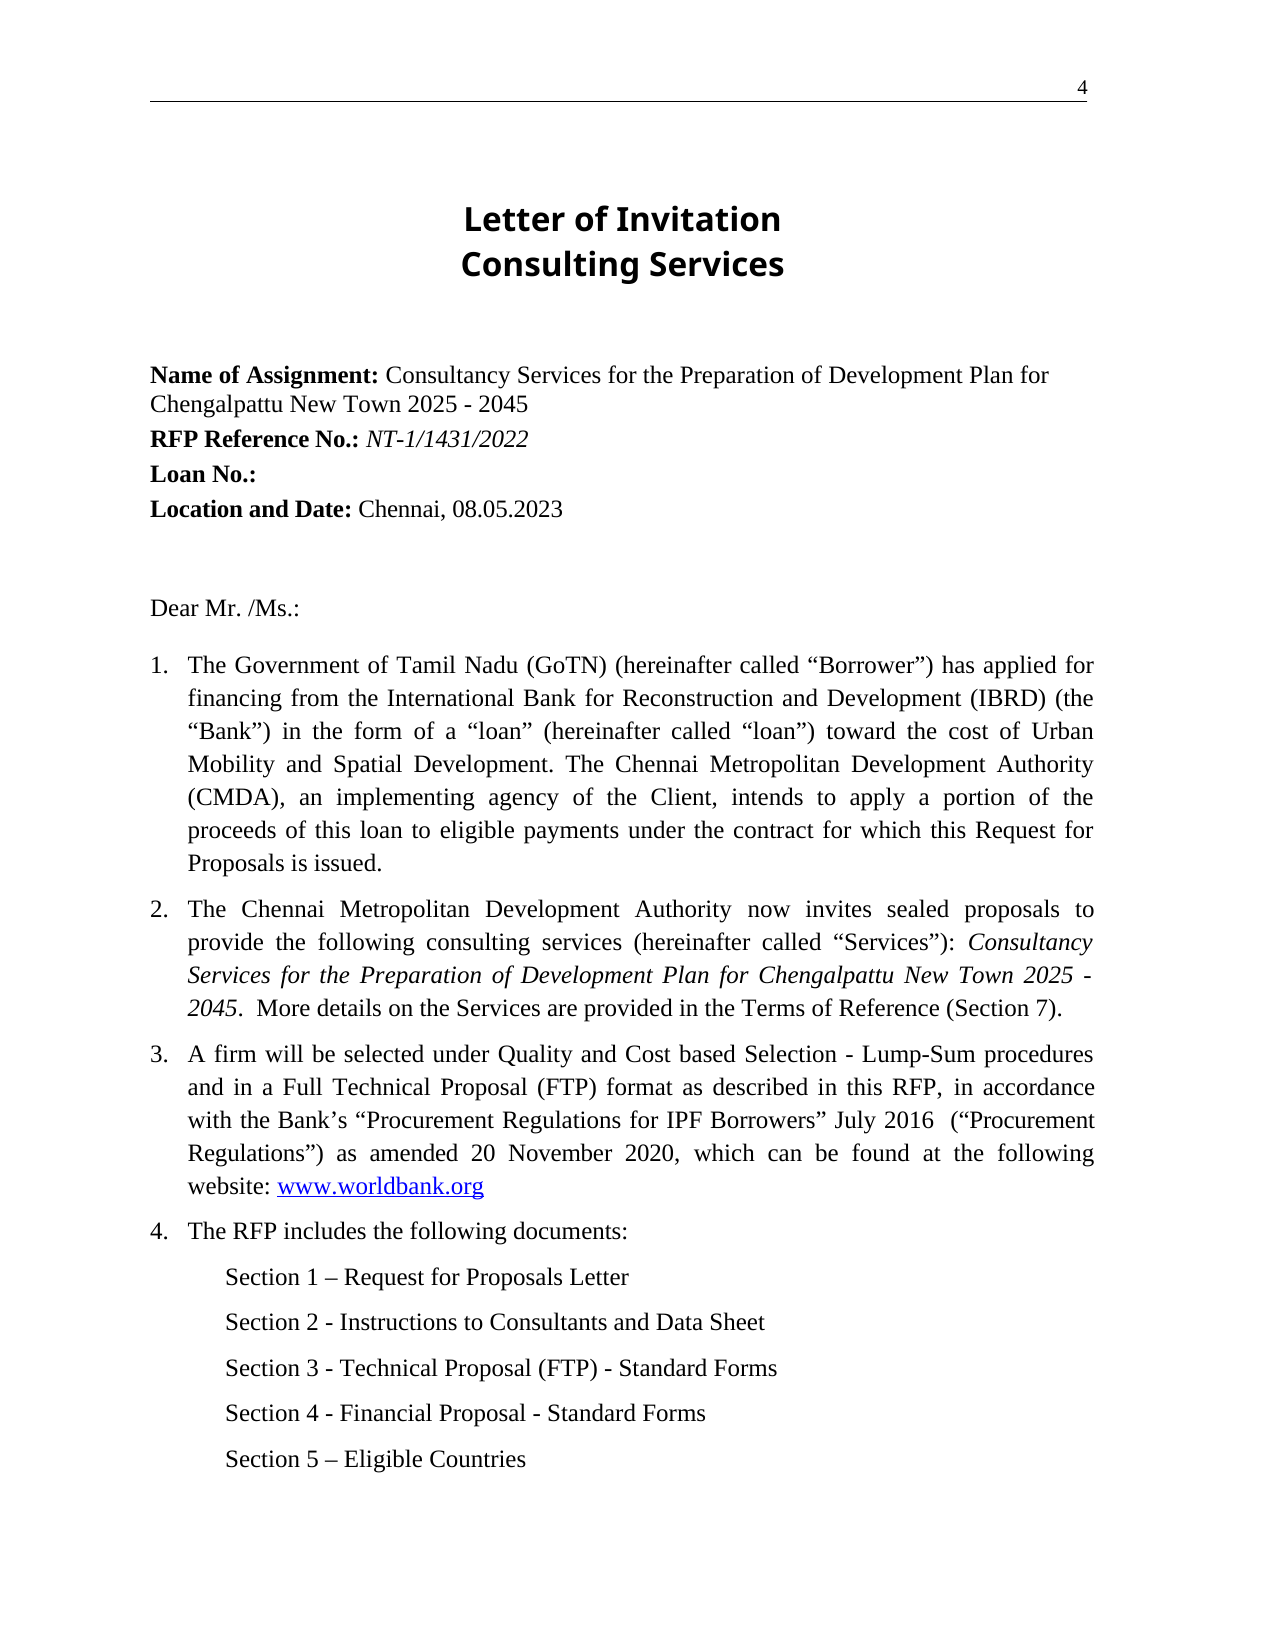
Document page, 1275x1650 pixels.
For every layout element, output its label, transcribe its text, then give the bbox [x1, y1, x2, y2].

list The Government of Tamil Nadu (GoTN) (hereinafter called “Borrower”) has applied for financing from the International Bank for Reconstruction and Development (IBRD) (the “Bank”) in the form of a “loan” (hereinafter called “loan”) toward the cost of Urban Mobility and Spatial Development. The Chennai Metropolitan Development Authority (CMDA), an implementing agency of the Client, intends to apply a portion of the proceeds of this loan to eligible payments under the contract for which this Request for Proposals is issued. [150, 650, 1095, 877]
text Section 1 – Request for Proposals Letter [225, 1262, 1095, 1291]
text Loan No.: [150, 459, 1095, 488]
list A firm will be selected under Quality and Cost based Selection - Lump-Sum procedures and in a Full Technical Proposal (FTP) format as described in this RFP, in accordance with the Bank’s “Procurement Regulations for IPF Borrowers” July 2016 (“Procurement Regulations”) as amended 20 November 2020, which can be found at the following website: www.worldbank.org [150, 1039, 1095, 1199]
list The RFP includes the following documents: [150, 1216, 1095, 1245]
text RFP Reference No.: NT-1/1431/2022 [150, 424, 1095, 453]
text Section 3 - Technical Proposal (FTP) - Standard Forms [225, 1353, 1095, 1382]
text Section 5 – Eligible Countries [225, 1444, 1095, 1473]
text Dear Mr. /Ms.: [150, 593, 1095, 622]
text Section 4 - Financial Proposal - Standard Forms [225, 1398, 1095, 1427]
text Letter of Invitation [150, 195, 1095, 241]
text Section 2 - Instructions to Consultants and Data Sheet [225, 1307, 1095, 1336]
text Consulting Services [150, 241, 1095, 286]
text Location and Date: Chennai, 08.05.2023 [150, 494, 1095, 523]
text Name of Assignment: Consultancy Services for the Preparation of Development Plan for Chengalpattu New Town 2025 - 2045 [150, 360, 1095, 418]
list The Chennai Metropolitan Development Authority now invites sealed proposals to provide the following consulting services (hereinafter called “Services”): Consultancy Services for the Preparation of Development Plan for Chengalpattu New Town 2025 - 2045. More details on the Services are provided in the Terms of Reference (Section 7). [150, 894, 1095, 1022]
